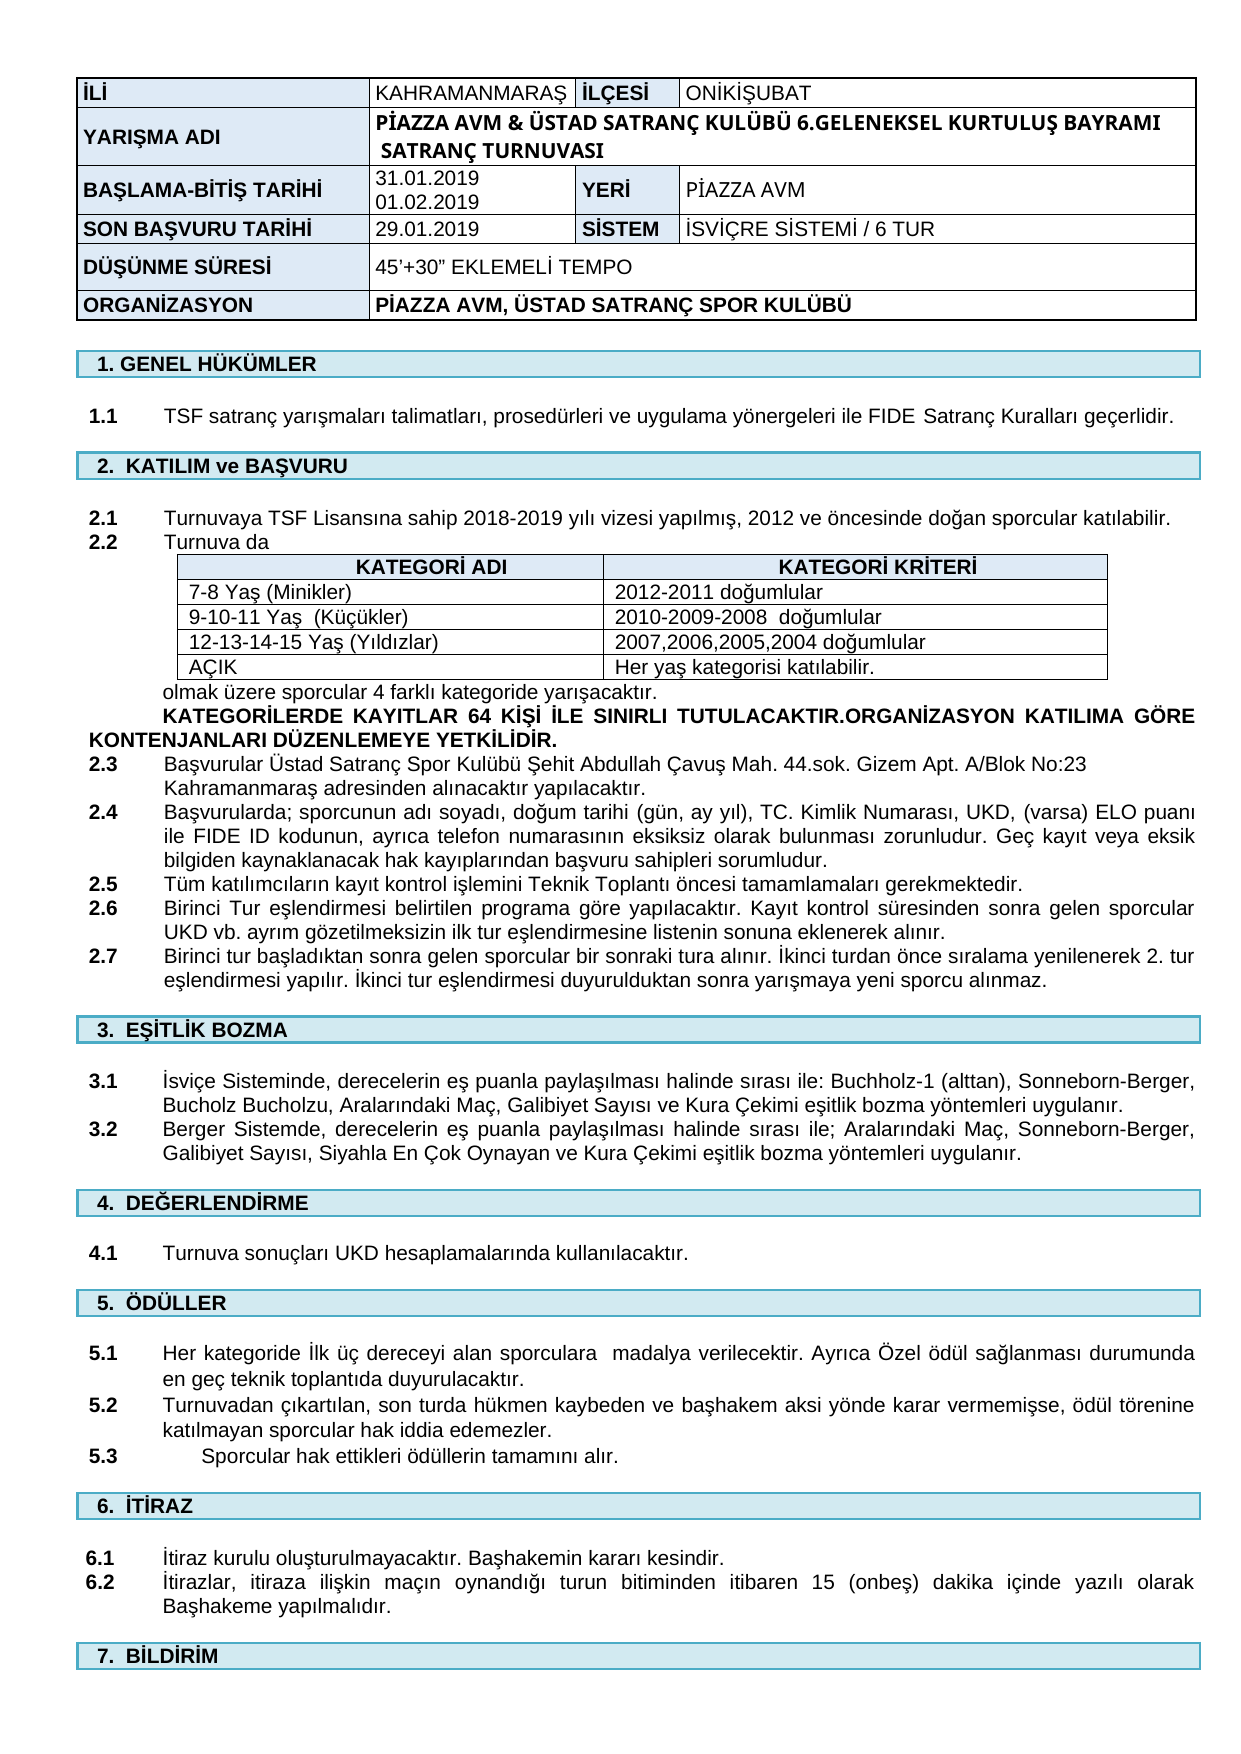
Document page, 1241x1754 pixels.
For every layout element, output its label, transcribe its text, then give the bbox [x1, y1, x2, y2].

text 3.1 İsviçe Sisteminde, derecelerin eş puanla paylaşılması halinde sırası ile: Buchholz-1 (alttan), Sonneborn-Berger, Bucholz Bucholzu, Aralarındaki Maç, Galibiyet Sayısı ve Kura Çekimi eşitlik bozma yöntemleri uygulanır. [89, 1069, 1196, 1117]
table_header 4. DEĞERLENDİRME [79, 1191, 1199, 1215]
table_header KAHRAMANMARAŞ [370, 79, 575, 107]
text 4.1 Turnuva sonuçları UKD hesaplamalarında kullanılacaktır. [89, 1241, 1196, 1265]
list Başvurular Üstad Satranç Spor Kulübü Şehit Abdullah Çavuş Mah. 44.sok. Gizem Apt. A/Blok No:23 Kahramanmaraş adresinden alınacaktır yapılacaktır. [89, 752, 1196, 800]
table_cell 2012-2011 doğumlular [604, 580, 1107, 604]
table_cell 2007,2006,2005,2004 doğumlular [604, 630, 1107, 654]
list Her kategoride İlk üç dereceyi alan sporculara madalya verilecektir. Ayrıca Özel ödül sağlanması durumunda en geç teknik toplantıda duyurulacaktır. [89, 1341, 1196, 1391]
table_cell DÜŞÜNME SÜRESİ [78, 244, 369, 290]
text 3.2 Berger Sistemde, derecelerin eş puanla paylaşılması halinde sırası ile; Aralarındaki Maç, Sonneborn-Berger, Galibiyet Sayısı, Siyahla En Çok Oynayan ve Kura Çekimi eşitlik bozma yöntemleri uygulanır. [89, 1117, 1196, 1165]
table_cell 7-8 Yaş (Minikler) [178, 580, 603, 604]
table_cell İSVİÇRE SİSTEMİ / 6 TUR [680, 215, 1195, 243]
text KATEGORİLERDE KAYITLAR 64 KİŞİ İLE SINIRLI TUTULACAKTIR.ORGANİZASYON KATILIMA GÖRE KONTENJANLARI DÜZENLEMEYE YETKİLİDİR. [89, 704, 1196, 752]
table_header İLÇESİ [576, 79, 679, 107]
table_cell ORGANİZASYON [78, 291, 369, 319]
list Turnuvadan çıkartılan, son turda hükmen kaybeden ve başhakem aksi yönde karar vermemişse, ödül törenine katılmayan sporcular hak iddia edemezler. [89, 1392, 1196, 1442]
table_cell PİAZZA AVM, ÜSTAD SATRANÇ SPOR KULÜBÜ [370, 291, 1195, 319]
table_header 2. KATILIM ve BAŞVURU [79, 454, 1199, 478]
table_cell BAŞLAMA-BİTİŞ TARİHİ [78, 166, 369, 214]
table_header 7. BİLDİRİM [79, 1644, 1199, 1668]
list Başvurularda; sporcunun adı soyadı, doğum tarihi (gün, ay yıl), TC. Kimlik Numarası, UKD, (varsa) ELO puanı ile FIDE ID kodunun, ayrıca telefon numarasının eksiksiz olarak bulunması zorunludur. Geç kayıt veya eksik bilgiden kaynaklanacak hak kayıplarından başvuru sahipleri sorumludur. [89, 800, 1196, 872]
table_cell PİAZZA AVM & ÜSTAD SATRANÇ KULÜBÜ 6.GELENEKSEL KURTULUŞ BAYRAMI SATRANÇ TURNUVASI [370, 108, 1195, 165]
table_cell YARIŞMA ADI [78, 108, 369, 165]
text olmak üzere sporcular 4 farklı kategoride yarışacaktır. [89, 680, 1196, 704]
table_cell 2010-2009-2008 doğumlular [604, 605, 1107, 629]
table_cell 12-13-14-15 Yaş (Yıldızlar) [178, 630, 603, 654]
list Sporcular hak ettikleri ödüllerin tamamını alır. [89, 1444, 1196, 1468]
table_header 3. EŞİTLİK BOZMA [79, 1018, 1199, 1041]
list Turnuva da [89, 530, 1196, 554]
table_cell SON BAŞVURU TARİHİ [78, 215, 369, 243]
table_cell 31.01.2019 01.02.2019 [370, 166, 575, 214]
table_cell 9-10-11 Yaş (Küçükler) [178, 605, 603, 629]
text 6.1 İtiraz kurulu oluşturulmayacaktır. Başhakemin kararı kesindir. [74, 1546, 1196, 1570]
list Turnuvaya TSF Lisansına sahip 2018-2019 yılı vizesi yapılmış, 2012 ve öncesinde doğan sporcular katılabilir. [89, 506, 1196, 530]
list Birinci Tur eşlendirmesi belirtilen programa göre yapılacaktır. Kayıt kontrol süresinden sonra gelen sporcular UKD vb. ayrım gözetilmeksizin ilk tur eşlendirmesine listenin sonuna eklenerek alınır. [89, 896, 1196, 943]
table_header 6. İTİRAZ [79, 1494, 1199, 1518]
table_cell AÇIK [178, 655, 603, 679]
list Tüm katılımcıların kayıt kontrol işlemini Teknik Toplantı öncesi tamamlamaları gerekmektedir. [89, 872, 1196, 896]
table_cell Her yaş kategorisi katılabilir. [604, 655, 1107, 679]
table_cell YERİ [576, 166, 679, 214]
table_header 1. GENEL HÜKÜMLER [79, 352, 1199, 376]
text 1.1 TSF satranç yarışmaları talimatları, prosedürleri ve uygulama yönergeleri ile FIDE Satranç Kuralları geçerlidir. [89, 403, 1196, 427]
table_cell SİSTEM [576, 215, 679, 243]
table_cell 45’+30” EKLEMELİ TEMPO [370, 244, 1195, 290]
table_header 5. ÖDÜLLER [79, 1291, 1199, 1315]
table_header ONİKİŞUBAT [680, 79, 1195, 107]
table_cell PİAZZA AVM [680, 166, 1195, 214]
table_header KATEGORİ KRİTERİ [604, 555, 1107, 579]
text 6.2 İtirazlar, itiraza ilişkin maçın oynandığı turun bitiminden itibaren 15 (onbeş) dakika içinde yazılı olarak Başhakeme yapılmalıdır. [74, 1570, 1196, 1618]
table_cell 29.01.2019 [370, 215, 575, 243]
table_header İLİ [78, 79, 369, 107]
table_header KATEGORİ ADI [178, 555, 603, 579]
list Birinci tur başladıktan sonra gelen sporcular bir sonraki tura alınır. İkinci turdan önce sıralama yenilenerek 2. tur eşlendirmesi yapılır. İkinci tur eşlendirmesi duyurulduktan sonra yarışmaya yeni sporcu alınmaz. [89, 943, 1196, 991]
